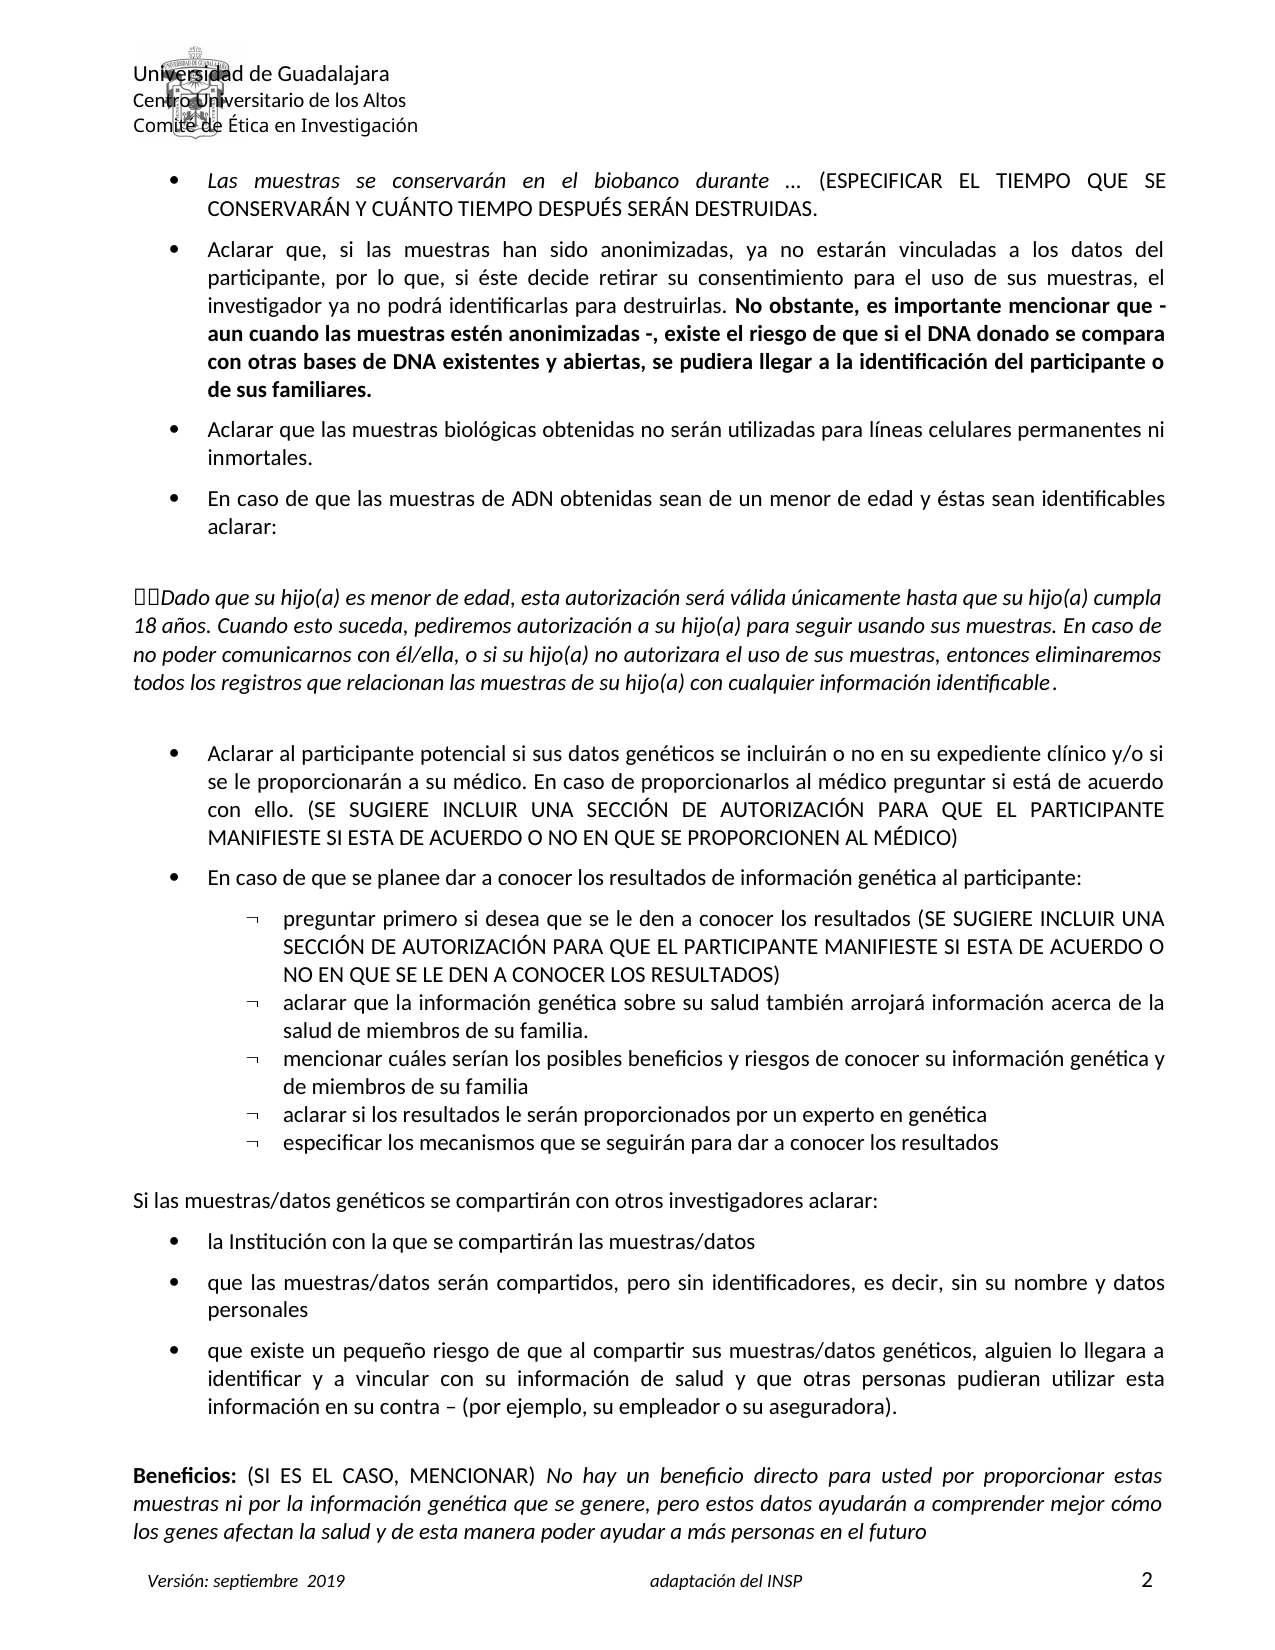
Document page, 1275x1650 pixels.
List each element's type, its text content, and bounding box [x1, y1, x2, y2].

list Aclarar que las muestras biológicas obtenidas no serán utilizadas para líneas celulares permanentes ni inmortales. [170, 415, 1167, 471]
list mencionar cuáles serían los posibles beneficios y riesgos de conocer su información genética y de miembros de su familia [245, 1044, 1167, 1100]
list preguntar primero si desea que se le den a conocer los resultados (SE SUGIERE INCLUIR UNA SECCIÓN DE AUTORIZACIÓN PARA QUE EL PARTICIPANTE MANIFIESTE SI ESTA DE ACUERDO O NO EN QUE SE LE DEN A CONOCER LOS RESULTADOS) [245, 904, 1167, 988]
text Dado que su hijo(a) es menor de edad, esta autorización será válida únicamente hasta que su hijo(a) cumpla 18 años. Cuando esto suceda, pediremos autorización a su hijo(a) para seguir usando sus muestras. En caso de no poder comunicarnos con él/ella, o si su hijo(a) no autorizara el uso de sus muestras, entonces eliminaremos todos los registros que relacionan las muestras de su hijo(a) con cualquier información identificable. [133, 580, 1167, 696]
list que existe un pequeño riesgo de que al compartir sus muestras/datos genéticos, alguien lo llegara a identificar y a vincular con su información de salud y que otras personas pudieran utilizar esta información en su contra – (por ejemplo, su empleador o su aseguradora). [170, 1336, 1167, 1420]
picture [142, 42, 244, 144]
list Las muestras se conservarán en el biobanco durante … (ESPECIFICAR EL TIEMPO QUE SE CONSERVARÁN Y CUÁNTO TIEMPO DESPUÉS SERÁN DESTRUIDAS. [170, 166, 1167, 222]
list que las muestras/datos serán compartidos, pero sin identificadores, es decir, sin su nombre y datos personales [170, 1268, 1167, 1324]
list aclarar si los resultados le serán proporcionados por un experto en genética [245, 1100, 1167, 1128]
list Aclarar que, si las muestras han sido anonimizadas, ya no estarán vinculadas a los datos del participante, por lo que, si éste decide retirar su consentimiento para el uso de sus muestras, el investigador ya no podrá identificarlas para destruirlas. No obstante, es importante mencionar que -aun cuando las muestras estén anonimizadas -, existe el riesgo de que si el DNA donado se compara con otras bases de DNA existentes y abiertas, se pudiera llegar a la identificación del participante o de sus familiares. [170, 235, 1167, 403]
list especificar los mecanismos que se seguirán para dar a conocer los resultados [245, 1128, 1167, 1156]
text Si las muestras/datos genéticos se compartirán con otros investigadores aclarar: [133, 1187, 1167, 1214]
list Aclarar al participante potencial si sus datos genéticos se incluirán o no en su expediente clínico y/o si se le proporcionarán a su médico. En caso de proporcionarlos al médico preguntar si está de acuerdo con ello. (SE SUGIERE INCLUIR UNA SECCIÓN DE AUTORIZACIÓN PARA QUE EL PARTICIPANTE MANIFIESTE SI ESTA DE ACUERDO O NO EN QUE SE PROPORCIONEN AL MÉDICO) [170, 739, 1167, 851]
list En caso de que las muestras de ADN obtenidas sean de un menor de edad y éstas sean identificables aclarar: [170, 484, 1167, 540]
list aclarar que la información genética sobre su salud también arrojará información acerca de la salud de miembros de su familia. [245, 988, 1167, 1044]
list En caso de que se planee dar a conocer los resultados de información genética al participante: [170, 863, 1167, 891]
text Beneficios: (SI ES EL CASO, MENCIONAR) No hay un beneficio directo para usted por proporcionar estas muestras ni por la información genética que se genere, pero estos datos ayudarán a comprender mejor cómo los genes afectan la salud y de esta manera poder ayudar a más personas en el futuro [133, 1461, 1167, 1545]
list la Institución con la que se compartirán las muestras/datos [170, 1227, 1167, 1255]
